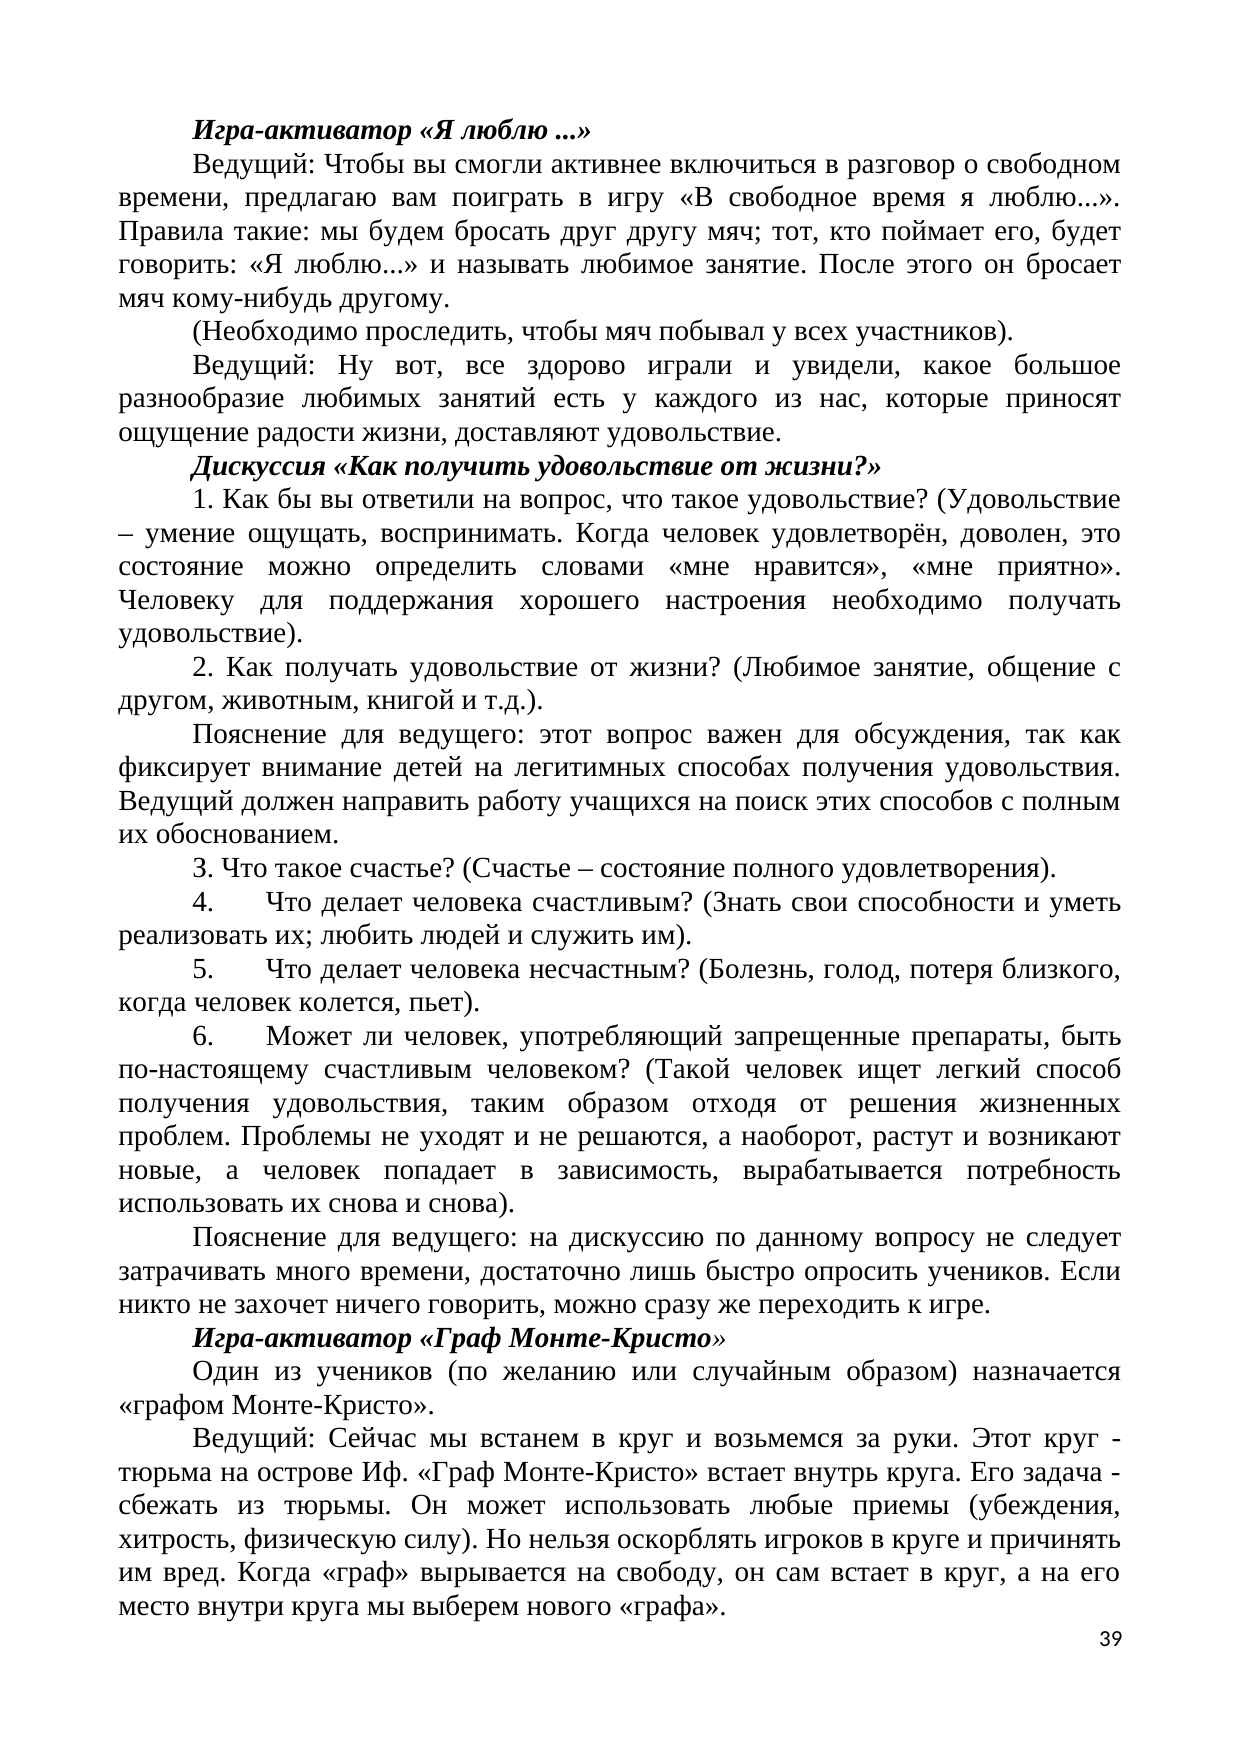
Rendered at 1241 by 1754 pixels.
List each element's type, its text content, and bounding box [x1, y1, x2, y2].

text Игра-активатор «Я люблю ...» [118, 112, 1122, 146]
text 6. Может ли человек, употребляющий запрещенные препараты, быть по-настоящему счастливым человеком? (Такой человек ищет легкий способ получения удовольствия, таким образом отходя от решения жизненных проблем. Проблемы не уходят и не решаются, а наоборот, растут и возникают новые, а человек попадает в зависимость, вырабатывается потребность использовать их снова и снова). [118, 1018, 1122, 1219]
text З. Что такое счастье? (Счастье – состояние полного удовлетворения). [118, 850, 1122, 884]
text 1. Как бы вы ответили на вопрос, что такое удовольствие? (Удовольствие – умение ощущать, воспринимать. Когда человек удовлетворён, доволен, это состояние можно определить словами «мне нравится», «мне приятно». Человеку для поддержания хорошего настроения необходимо получать удовольствие). [118, 481, 1122, 649]
text Ведущий: Сейчас мы встанем в круг и возьмемся за руки. Этот круг - тюрьма на острове Иф. «Граф Монте-Кристо» встает внутрь круга. Его задача - сбежать из тюрьмы. Он может использовать любые приемы (убеждения, хитрость, физическую силу). Но нельзя оскорблять игроков в круге и причинять им вред. Когда «граф» вырывается на свободу, он сам встает в круг, а на его место внутри круга мы выберем нового «графа». [118, 1420, 1122, 1622]
text 2. Как получать удовольствие от жизни? (Любимое занятие, общение с другом, животным, книгой и т.д.). [118, 649, 1122, 716]
text Ведущий: Чтобы вы смогли активнее включиться в разговор о свободном времени, предлагаю вам поиграть в игру «В свободное время я люблю...». Правила такие: мы будем бросать друг другу мяч; тот, кто поймает его, будет говорить: «Я люблю...» и называть любимое занятие. После этого он бросает мяч кому-нибудь другому. [118, 146, 1122, 313]
text Пояснение для ведущего: на дискуссию по данному вопросу не следует затрачивать много времени, достаточно лишь быстро опросить учеников. Если никто не захочет ничего говорить, можно сразу же переходить к игре. [118, 1219, 1122, 1320]
text Один из учеников (по желанию или случайным образом) назначается «графом Монте-Кристо». [118, 1353, 1122, 1420]
text 5. Что делает человека несчастным? (Болезнь, голод, потеря близкого, когда человек колется, пьет). [118, 951, 1122, 1018]
text Дискуссия «Как получить удовольствие от жизни?» [118, 448, 1122, 481]
text 4. Что делает человека счастливым? (Знать свои способности и уметь реализовать их; любить людей и служить им). [118, 884, 1122, 951]
text (Необходимо проследить, чтобы мяч побывал у всех участников). [118, 313, 1122, 347]
text Игра-активатор «Граф Монте-Кристо» [118, 1320, 1122, 1353]
text Ведущий: Ну вот, все здорово играли и увидели, какое большое разнообразие любимых занятий есть у каждого из нас, которые приносят ощущение радости жизни, доставляют удовольствие. [118, 347, 1122, 448]
text Пояснение для ведущего: этот вопрос важен для обсуждения, так как фиксирует внимание детей на легитимных способах получения удовольствия. Ведущий должен направить работу учащихся на поиск этих способов с полным их обоснованием. [118, 716, 1122, 850]
